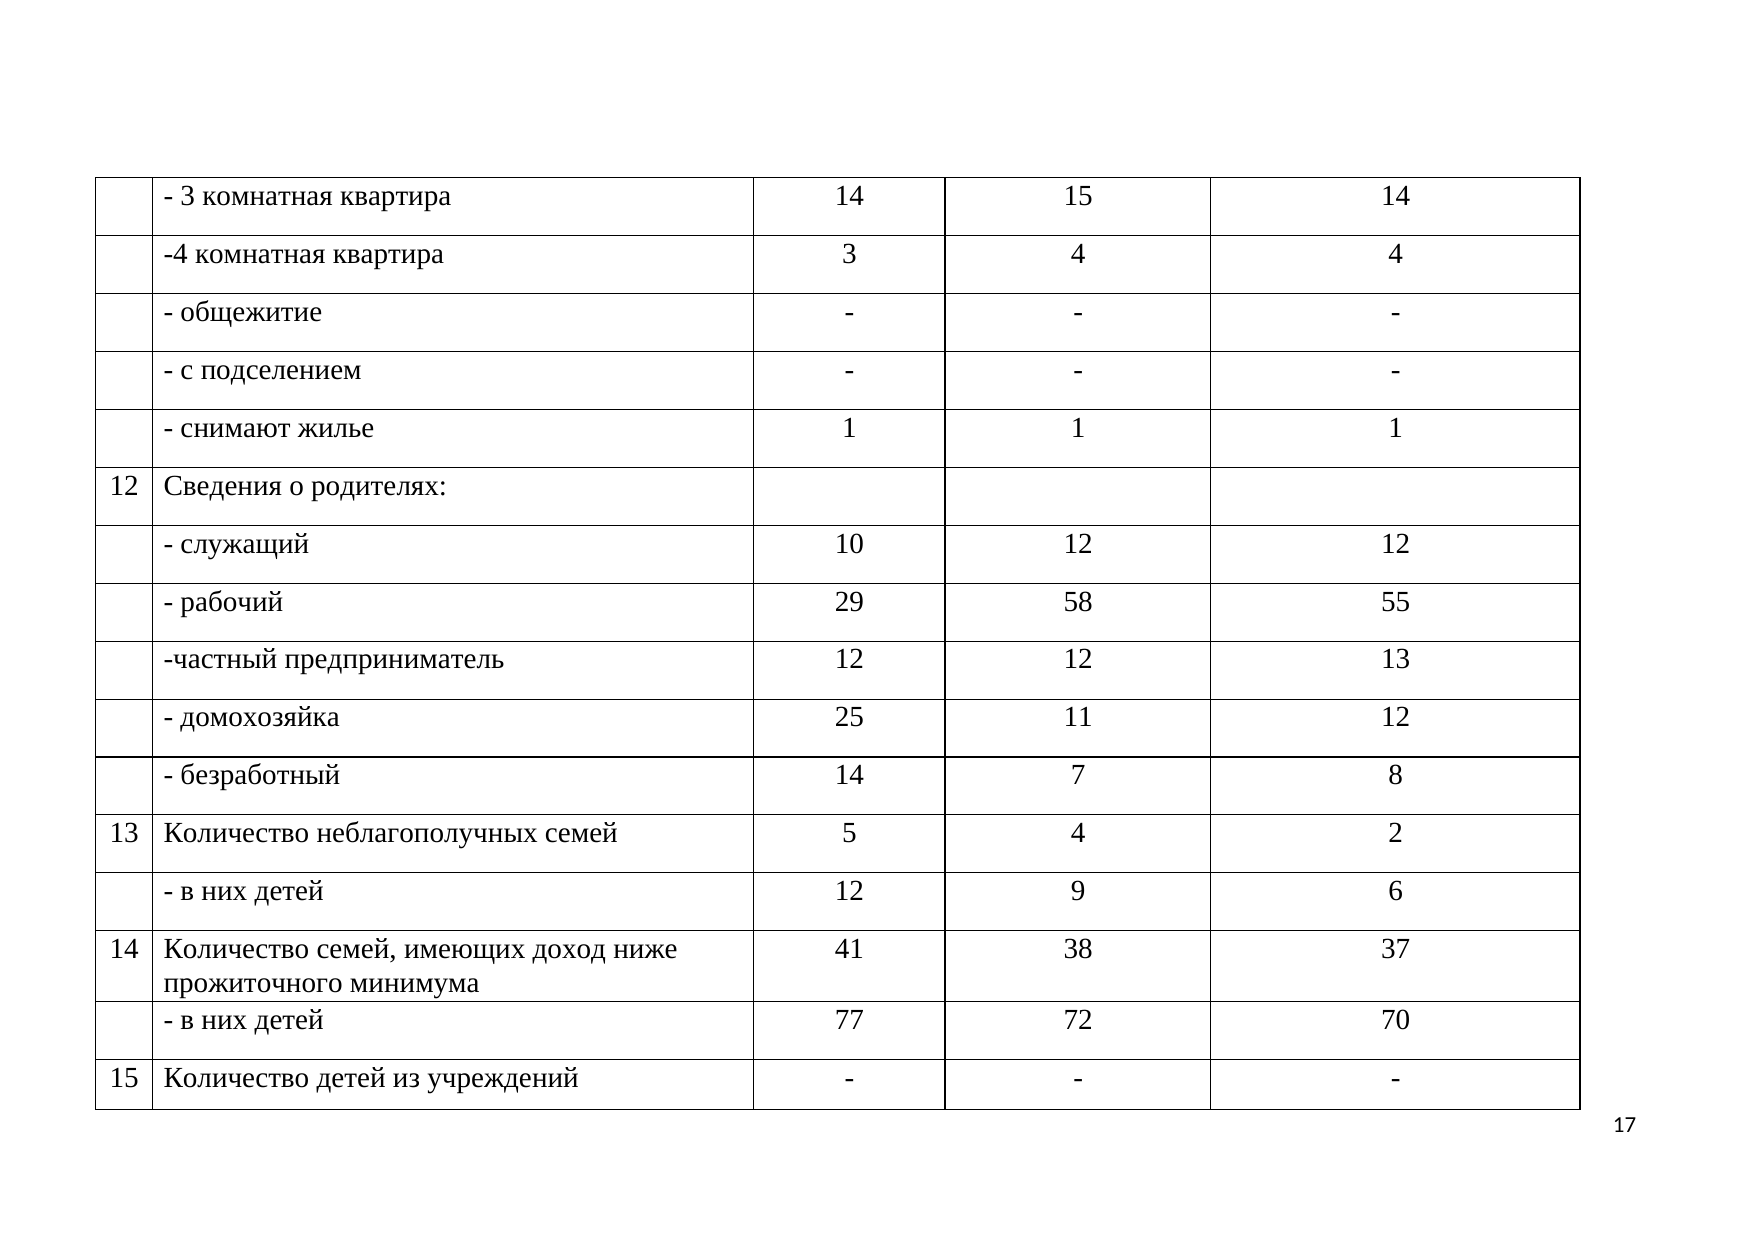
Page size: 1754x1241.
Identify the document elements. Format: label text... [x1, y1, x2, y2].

table_cell [1211, 468, 1579, 525]
table_cell [96, 178, 152, 235]
table_cell 4 [946, 236, 1210, 293]
table_cell 11 [946, 700, 1210, 756]
table_cell 1 [946, 410, 1210, 467]
table_cell - [1211, 294, 1579, 351]
table_cell - с подселением [153, 352, 753, 409]
table_cell - [946, 294, 1210, 351]
table_cell 12 [754, 873, 944, 930]
table_cell 72 [946, 1002, 1210, 1059]
table_cell [96, 410, 152, 467]
table_cell [96, 1002, 152, 1059]
table_cell Количество неблагополучных семей [153, 815, 753, 872]
table_cell [96, 642, 152, 698]
table_cell - домохозяйка [153, 700, 753, 756]
table_cell - [754, 294, 944, 351]
table_cell -частный предприниматель [153, 642, 753, 698]
table_cell [96, 873, 152, 930]
table_cell - рабочий [153, 584, 753, 641]
table_cell 25 [754, 700, 944, 756]
table_cell 15 [946, 178, 1210, 235]
table_cell - служащий [153, 526, 753, 583]
table_cell 12 [946, 526, 1210, 583]
table_cell - [1211, 352, 1579, 409]
table_cell 7 [946, 758, 1210, 814]
table_cell [96, 584, 152, 641]
table_cell - [754, 352, 944, 409]
table_cell 14 [1211, 178, 1579, 235]
table_cell 12 [96, 468, 152, 525]
table_cell 9 [946, 873, 1210, 930]
table_cell 5 [754, 815, 944, 872]
table_cell 55 [1211, 584, 1579, 641]
table_cell - в них детей [153, 1002, 753, 1059]
table_cell [96, 352, 152, 409]
table_cell 37 [1211, 931, 1579, 1001]
table_cell 3 [754, 236, 944, 293]
table_cell 14 [754, 178, 944, 235]
table_cell 12 [946, 642, 1210, 698]
table_cell 2 [1211, 815, 1579, 872]
table_cell 13 [1211, 642, 1579, 698]
table_cell 10 [754, 526, 944, 583]
table_cell 6 [1211, 873, 1579, 930]
table_cell - общежитие [153, 294, 753, 351]
table_cell [96, 294, 152, 351]
table_cell 77 [754, 1002, 944, 1059]
table_cell 12 [1211, 700, 1579, 756]
table_cell [754, 468, 944, 525]
table_cell 4 [1211, 236, 1579, 293]
table_cell - [946, 352, 1210, 409]
table_cell 70 [1211, 1002, 1579, 1059]
table_cell Сведения о родителях: [153, 468, 753, 525]
table_cell - [754, 1060, 944, 1109]
table_cell [946, 468, 1210, 525]
table_cell - [1211, 1060, 1579, 1109]
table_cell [153, 1060, 753, 1109]
table_cell - в них детей [153, 873, 753, 930]
table_cell - 3 комнатная квартира [153, 178, 753, 235]
table_cell 15 [96, 1060, 152, 1109]
table_cell [96, 700, 152, 756]
table_cell -4 комнатная квартира [153, 236, 753, 293]
table_cell 13 [96, 815, 152, 872]
table_cell 58 [946, 584, 1210, 641]
table_cell 1 [754, 410, 944, 467]
table_cell 38 [946, 931, 1210, 1001]
table_cell 12 [1211, 526, 1579, 583]
table_cell 1 [1211, 410, 1579, 467]
table_cell [96, 236, 152, 293]
table_cell 8 [1211, 758, 1579, 814]
table_cell [96, 526, 152, 583]
table_cell 12 [754, 642, 944, 698]
table_cell Количество семей, имеющих доход ниже прожиточного минимума [153, 931, 753, 1001]
table_cell [96, 758, 152, 814]
table_cell 41 [754, 931, 944, 1001]
table_cell 29 [754, 584, 944, 641]
table_cell 4 [946, 815, 1210, 872]
table_cell - снимают жилье [153, 410, 753, 467]
table_cell - безработный [153, 758, 753, 814]
table_cell 14 [754, 758, 944, 814]
table_cell 14 [96, 931, 152, 1001]
table_cell - [946, 1060, 1210, 1109]
